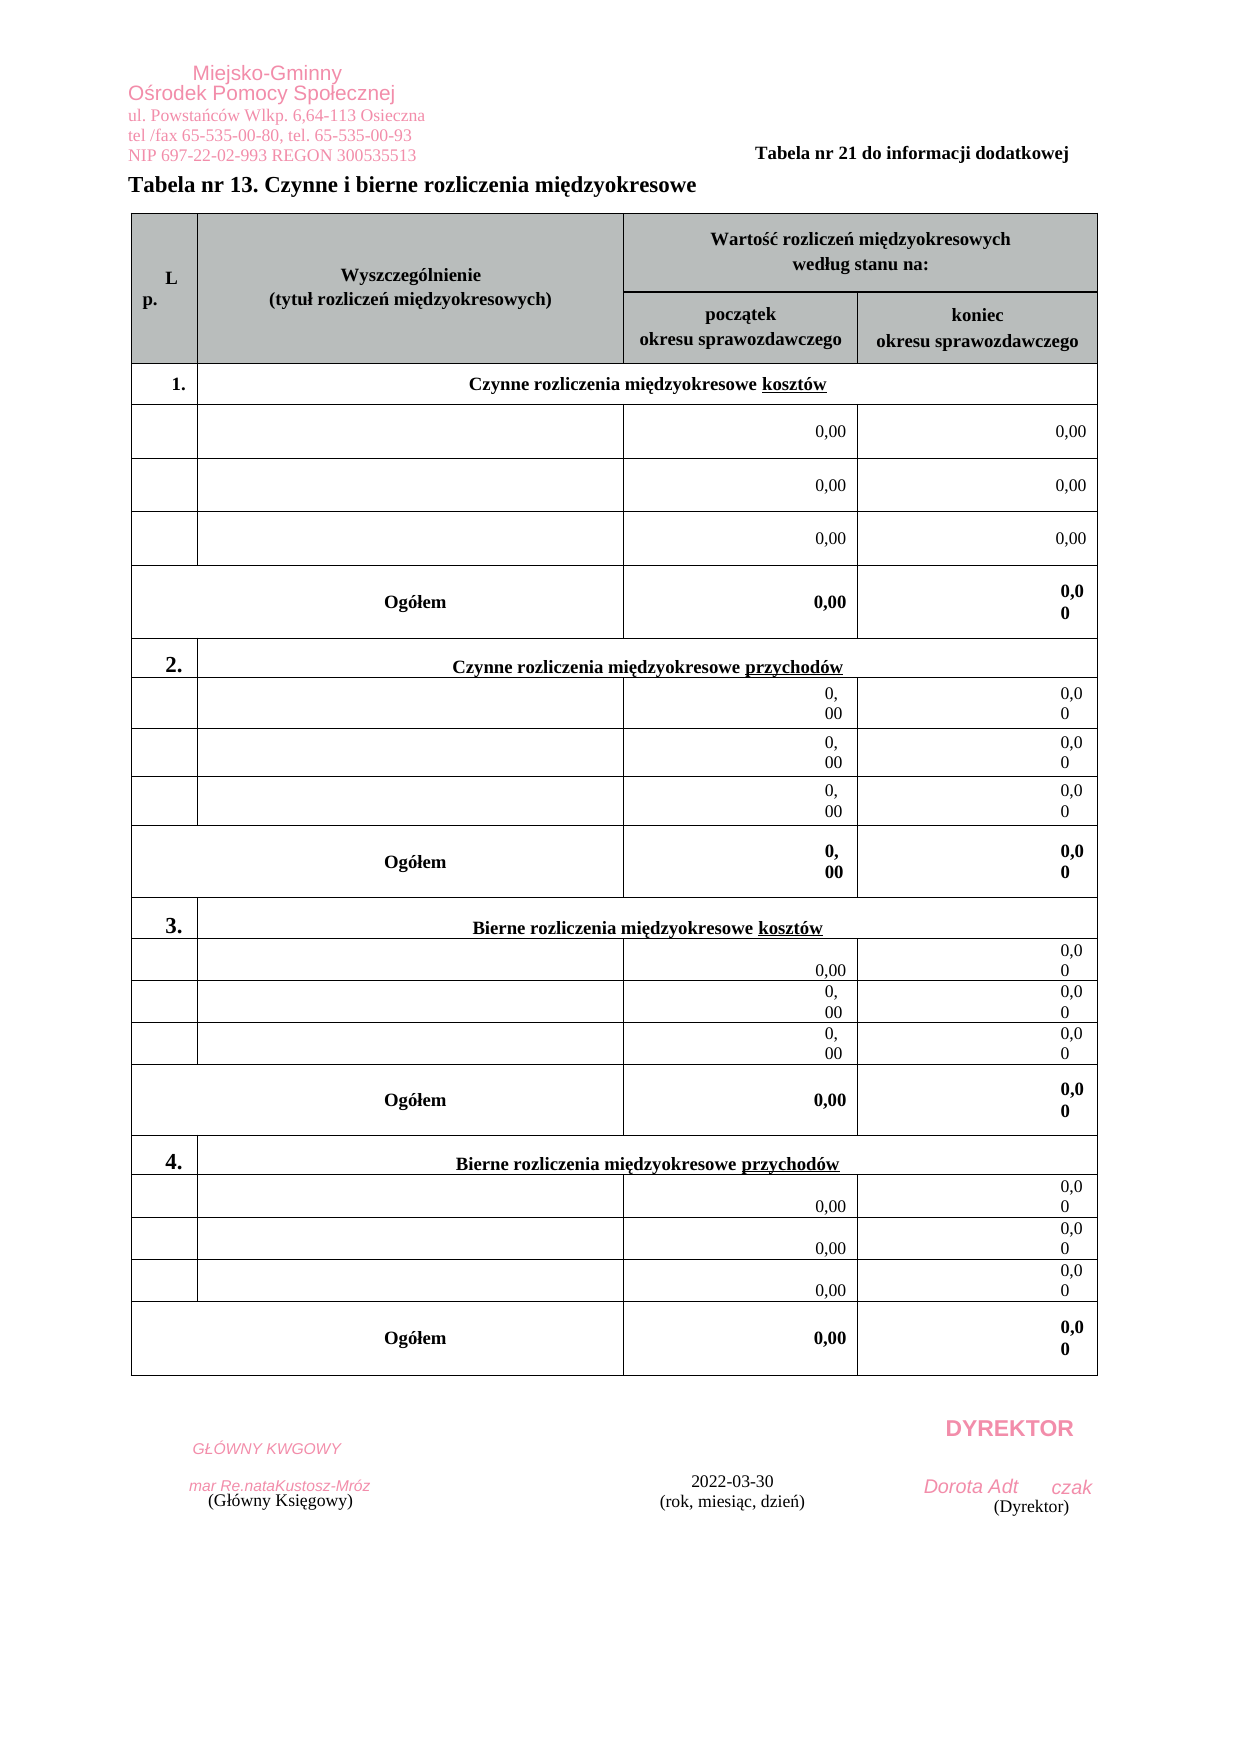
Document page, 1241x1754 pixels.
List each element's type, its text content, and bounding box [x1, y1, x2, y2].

table_cell [132, 459, 197, 511]
table_cell 0,00 [858, 566, 1097, 638]
text GŁÓWNY KWGOWY [128, 1440, 1101, 1458]
table_cell [198, 1218, 623, 1258]
table_cell 0,00 [858, 512, 1097, 564]
table_cell [132, 1175, 197, 1217]
table_cell [198, 729, 623, 776]
table_cell 0,00 [858, 459, 1097, 511]
table_header Wyszczególnienie (tytuł rozliczeń międzyokresowych) [198, 214, 623, 363]
table_cell 0,00 [858, 826, 1097, 897]
table_cell 0,00 [858, 405, 1097, 457]
table_cell Bierne rozliczenia międzyokresowe kosztów [198, 898, 1097, 938]
table_cell 0,00 [624, 1302, 857, 1374]
table_header Wartość rozliczeń międzyokresowych według stanu na: [624, 214, 1097, 291]
table_cell 0,00 [624, 1175, 857, 1217]
table_cell 0,00 [858, 1023, 1097, 1063]
table_cell 4. [132, 1136, 197, 1174]
table_cell 0,00 [624, 1023, 857, 1063]
table_cell [198, 1175, 623, 1217]
table_cell [132, 512, 197, 564]
table_cell 0,00 [624, 777, 857, 824]
table_header Lp. [132, 214, 197, 363]
table_cell 0,00 [624, 1218, 857, 1258]
table_cell [132, 1023, 197, 1063]
table_cell [198, 678, 623, 728]
text Miejsko-Gminny [128, 64, 1101, 84]
table_cell 0,00 [624, 729, 857, 776]
table_cell Czynne rozliczenia międzyokresowe przychodów [198, 639, 1097, 677]
table_cell 0,00 [858, 729, 1097, 776]
table_cell [132, 405, 197, 457]
table_cell 0,00 [624, 566, 857, 638]
table_cell [132, 1260, 197, 1301]
table_cell 0,00 [624, 459, 857, 511]
table_cell koniec okresu sprawozdawczego [858, 293, 1097, 363]
table_cell [198, 1260, 623, 1301]
table_cell 0,00 [624, 678, 857, 728]
table_cell 0,00 [624, 405, 857, 457]
table_cell Ogółem [132, 1065, 623, 1134]
table_cell 0,00 [624, 512, 857, 564]
text NIP 697-22-02-993 REGON 300535513 [128, 145, 1101, 165]
table_cell 0,00 [858, 777, 1097, 824]
table_cell 0,00 [624, 1260, 857, 1301]
text Ośrodek Pomocy Społecznej [128, 84, 1101, 104]
table_cell Bierne rozliczenia międzyokresowe przychodów [198, 1136, 1097, 1174]
table_cell [198, 981, 623, 1022]
table_cell 0,00 [858, 1218, 1097, 1258]
table_cell [198, 1023, 623, 1063]
table_cell [198, 939, 623, 980]
table_cell Czynne rozliczenia międzyokresowe kosztów [198, 364, 1097, 404]
table_cell [198, 459, 623, 511]
text Tabela nr 13. Czynne i bierne rozliczenia międzyokresowe [128, 172, 1101, 198]
table_cell 0,00 [624, 939, 857, 980]
table_cell 0,00 [624, 981, 857, 1022]
table_cell [198, 512, 623, 564]
table_cell [132, 729, 197, 776]
table_cell 0,00 [858, 1175, 1097, 1217]
table_cell [198, 777, 623, 824]
text ul. Powstańców Wlkp. 6,64-113 Osieczna tel /fax 65-535-00-80, tel. 65-535-00-93 [128, 104, 1101, 145]
table_cell 0,00 [858, 1065, 1097, 1134]
table_cell 2. [132, 639, 197, 677]
table_cell 0,00 [624, 826, 857, 897]
table_cell 0,00 [858, 1302, 1097, 1374]
table_cell Ogółem [132, 1302, 623, 1374]
table_cell [132, 939, 197, 980]
table_cell 3. [132, 898, 197, 938]
table_cell [132, 777, 197, 824]
table_cell początek okresu sprawozdawczego [624, 293, 857, 363]
table_cell 0,00 [858, 678, 1097, 728]
table_cell [198, 405, 623, 457]
table_cell [132, 1218, 197, 1258]
table_cell Ogółem [132, 826, 623, 897]
table_cell 0,00 [858, 1260, 1097, 1301]
table_cell [132, 678, 197, 728]
table_cell 1. [132, 364, 197, 404]
table_cell 0,00 [624, 1065, 857, 1134]
table_cell Ogółem [132, 566, 623, 638]
table_cell 0,00 [858, 939, 1097, 980]
table_cell 0,00 [858, 981, 1097, 1022]
table_cell [132, 981, 197, 1022]
